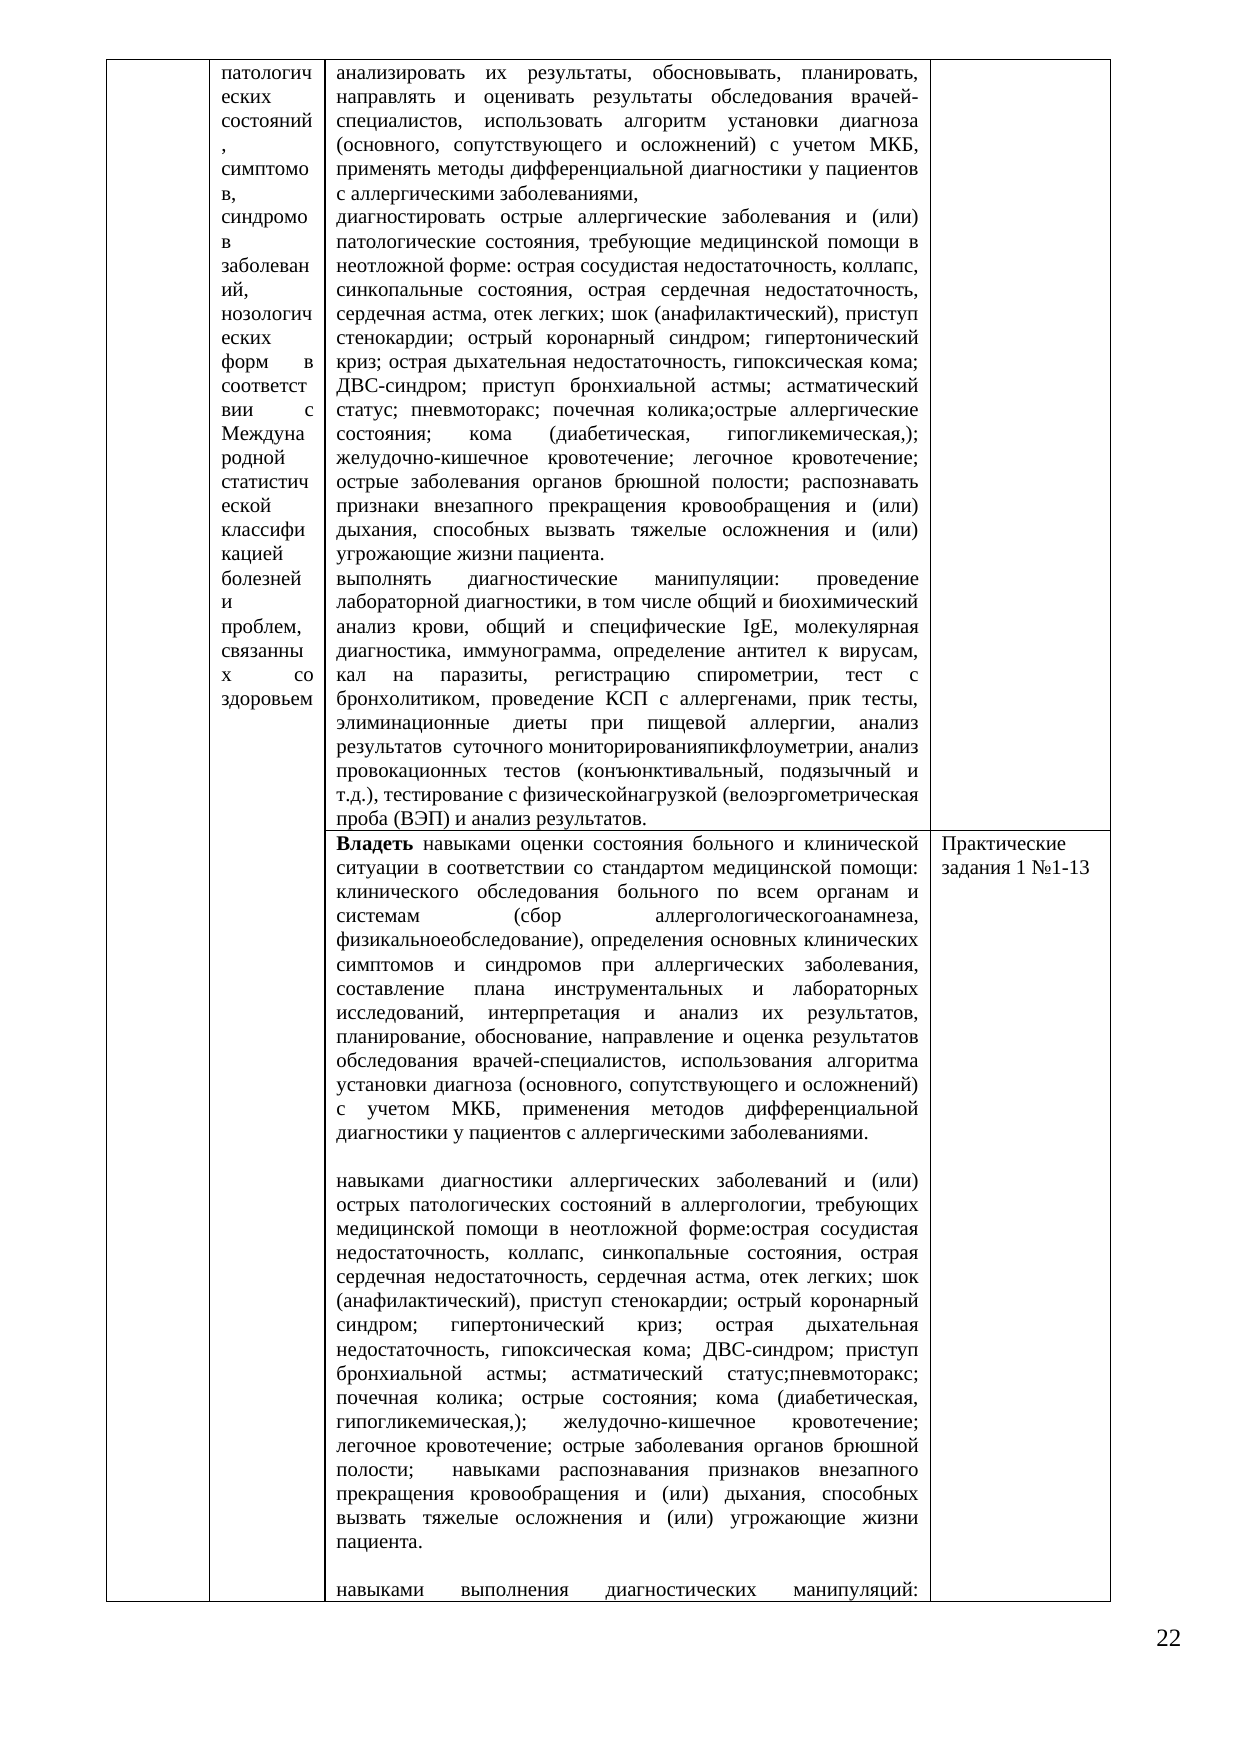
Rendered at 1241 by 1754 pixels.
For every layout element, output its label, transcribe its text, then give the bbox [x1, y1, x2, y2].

table_cell 1 [107, 60, 209, 1601]
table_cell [326, 60, 930, 830]
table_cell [326, 831, 930, 1601]
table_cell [210, 60, 324, 1601]
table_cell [931, 831, 1110, 1601]
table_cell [931, 60, 1110, 830]
